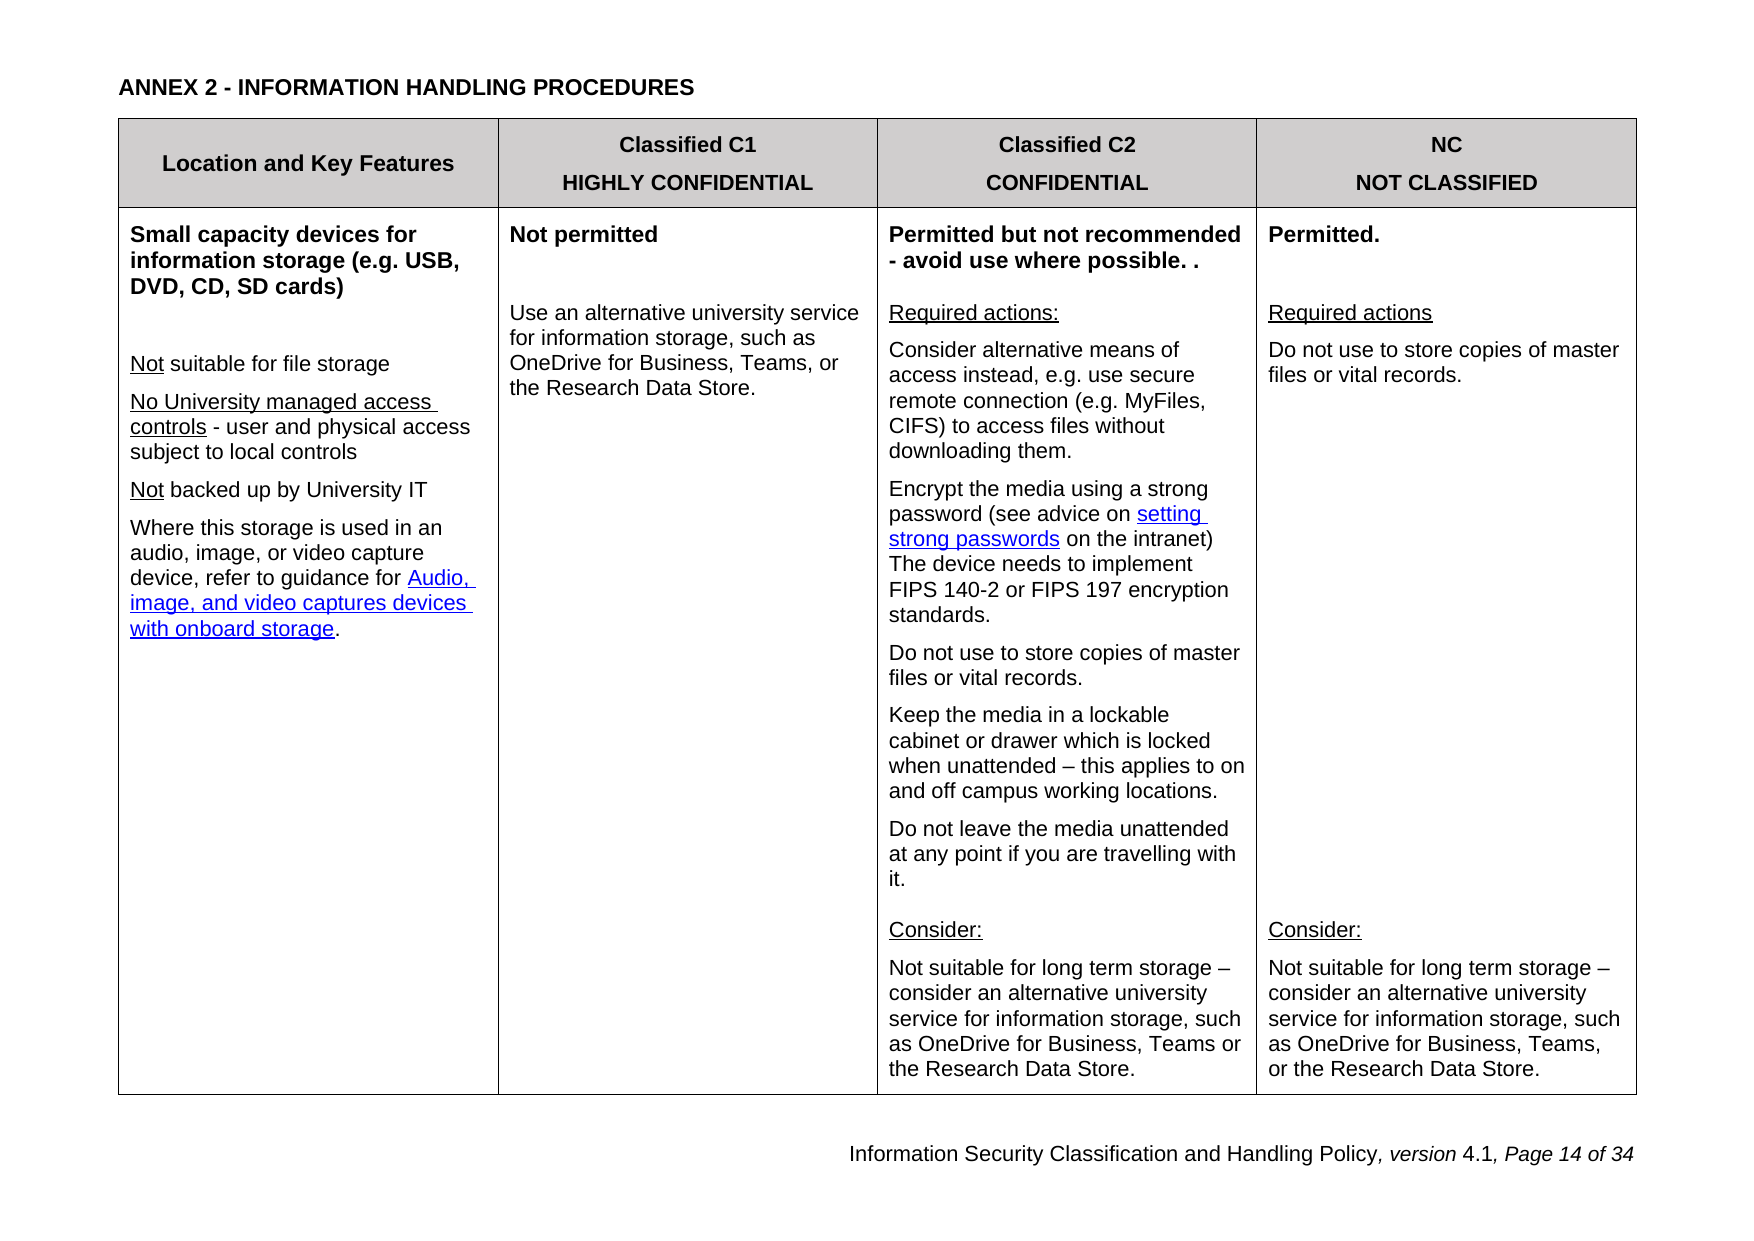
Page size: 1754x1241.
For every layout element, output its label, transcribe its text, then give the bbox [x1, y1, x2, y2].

table_cell [499, 904, 877, 1093]
table_header Location and Key Features [119, 119, 498, 207]
table_header Classified C2 CONFIDENTIAL [878, 119, 1256, 207]
table_cell Required actions: Consider alternative means of access instead, e.g. use secure remote connection (e.g. MyFiles, CIFS) to access files without downloading them. Encrypt the media using a strong password (see advice on setting strong passwords on the intranet) The device needs to implement FIPS 140-2 or FIPS 197 encryption standards. Do not use to store copies of master files or vital records. Keep the media in a lockable cabinet or drawer which is locked when unattended – this applies to on and off campus working locations. Do not leave the media unattended at any point if you are travelling with it. [878, 286, 1256, 904]
table_cell Consider: Not suitable for long term storage – consider an alternative university service for information storage, such as OneDrive for Business, Teams, or the Research Data Store. [1257, 904, 1636, 1093]
table_cell Not permitted [499, 208, 877, 286]
table_cell Use an alternative university service for information storage, such as OneDrive for Business, Teams, or the Research Data Store. [499, 286, 877, 904]
table_cell Required actions Do not use to store copies of master files or vital records. [1257, 286, 1636, 904]
table_header NC NOT CLASSIFIED [1257, 119, 1636, 207]
table_cell Small capacity devices for information storage (e.g. USB, DVD, CD, SD cards) Not suitable for file storage No University managed access controls - user and physical access subject to local controls Not backed up by University IT Where this storage is used in an audio, image, or video capture device, refer to guidance for Audio, image, and video captures devices with onboard storage. [119, 208, 498, 1093]
table_cell Consider: Not suitable for long term storage – consider an alternative university service for information storage, such as OneDrive for Business, Teams or the Research Data Store. [878, 904, 1256, 1093]
table_cell Permitted. [1257, 208, 1636, 286]
table_header Classified C1 HIGHLY CONFIDENTIAL [499, 119, 877, 207]
table_cell Permitted but not recommended - avoid use where possible. . [878, 208, 1256, 286]
